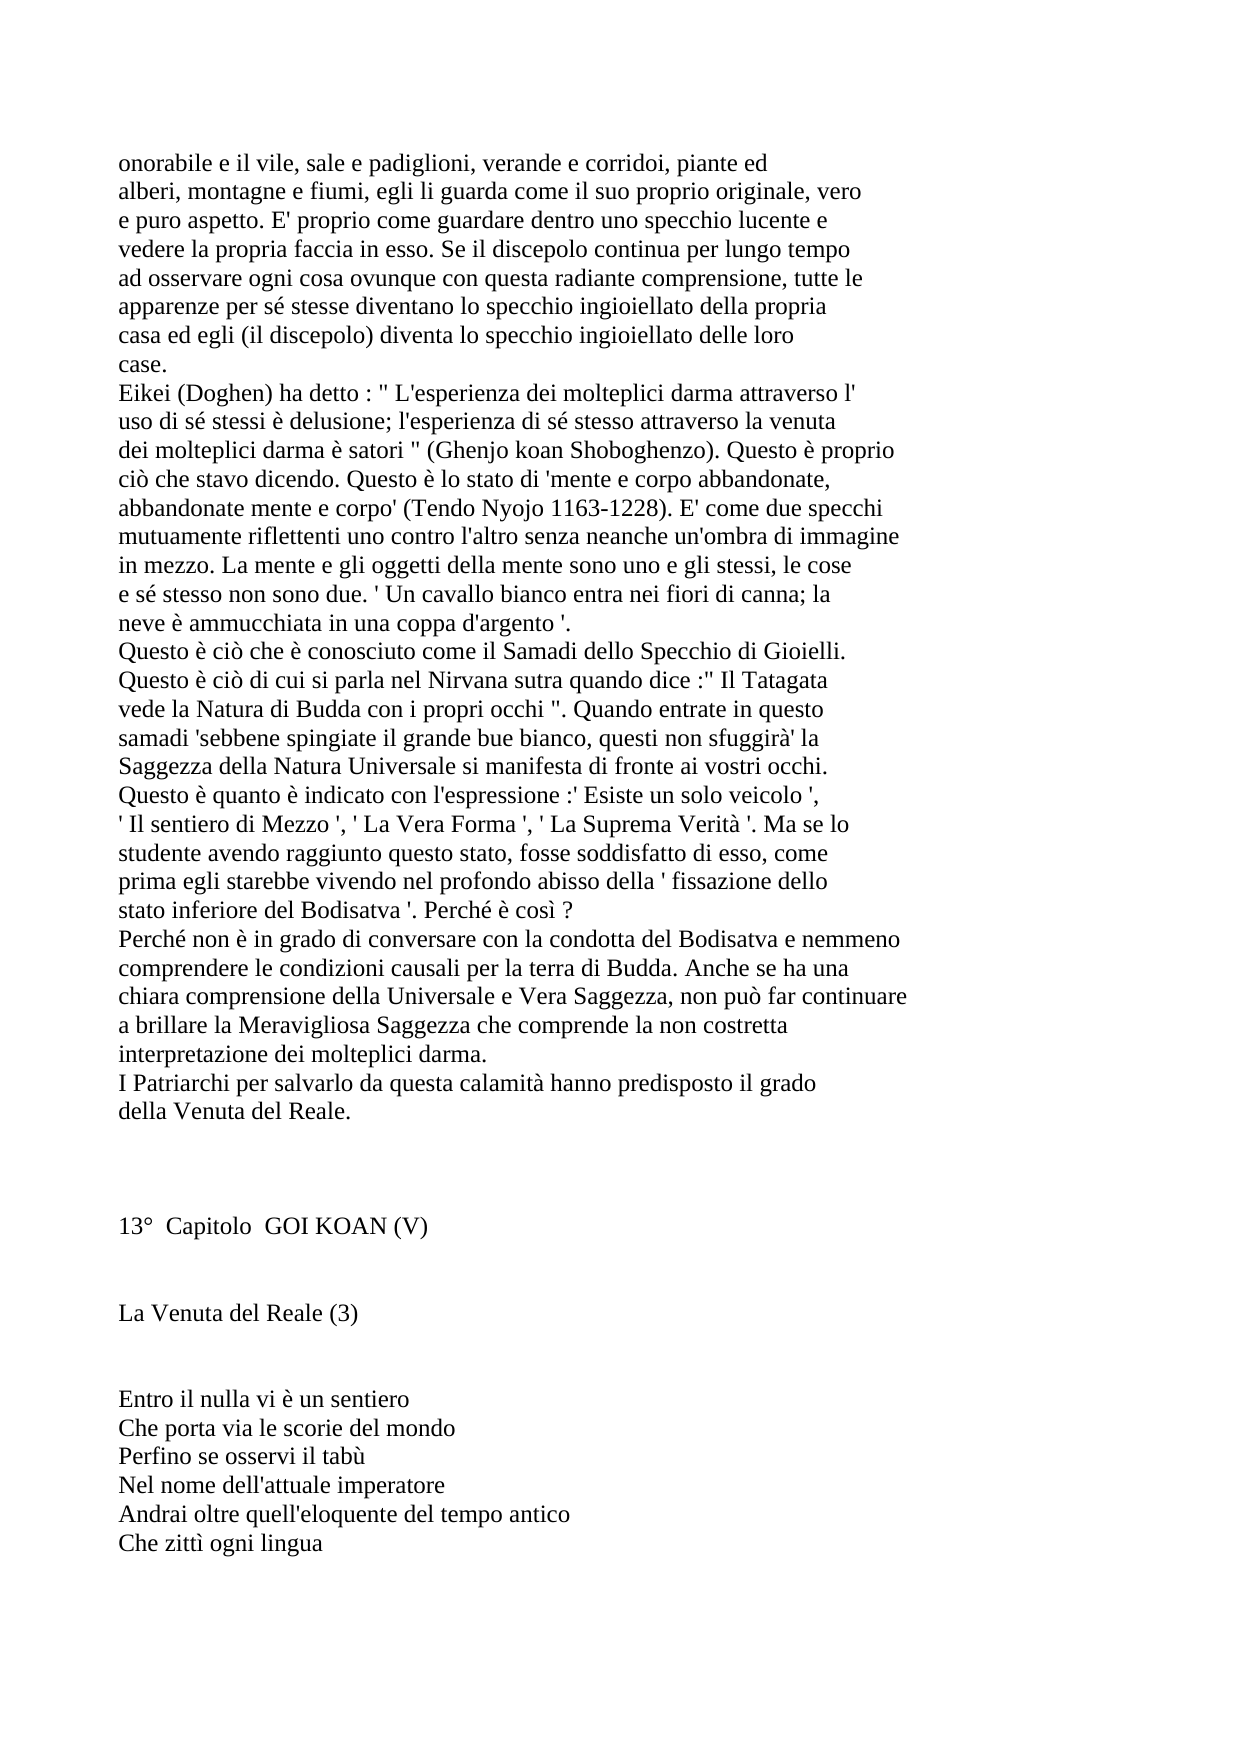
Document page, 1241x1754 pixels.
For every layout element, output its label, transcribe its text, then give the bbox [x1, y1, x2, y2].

text Che porta via le scorie del mondo [118, 1413, 1122, 1441]
text Questo è ciò che è conosciuto come il Samadi dello Specchio di Gioielli. [118, 636, 1122, 665]
text alberi, montagne e fiumi, egli li guarda come il suo proprio originale, vero [118, 176, 1122, 205]
text comprendere le condizioni causali per la terra di Budda. Anche se ha una [118, 953, 1122, 981]
text Questo è ciò di cui si parla nel Nirvana sutra quando dice :" Il Tatagata [118, 665, 1122, 694]
text in mezzo. La mente e gli oggetti della mente sono uno e gli stessi, le cose [118, 550, 1122, 579]
text interpretazione dei molteplici darma. [118, 1039, 1122, 1068]
text Perché non è in grado di conversare con la condotta del Bodisatva e nemmeno [118, 924, 1122, 953]
text della Venuta del Reale. [118, 1096, 1122, 1125]
text mutuamente riflettenti uno contro l'altro senza neanche un'ombra di immagine [118, 521, 1122, 550]
text prima egli starebbe vivendo nel profondo abisso della ' fissazione dello [118, 866, 1122, 895]
text samadi 'sebbene spingiate il grande bue bianco, questi non sfuggirà' la [118, 723, 1122, 751]
text dei molteplici darma è satori " (Ghenjo koan Shoboghenzo). Questo è proprio [118, 435, 1122, 464]
text La Venuta del Reale (3) [118, 1298, 1122, 1326]
text onorabile e il vile, sale e padiglioni, verande e corridoi, piante ed [118, 148, 1122, 176]
text Nel nome dell'attuale imperatore [118, 1470, 1122, 1499]
text ciò che stavo dicendo. Questo è lo stato di 'mente e corpo abbandonate, [118, 464, 1122, 493]
text stato inferiore del Bodisatva '. Perché è così ? [118, 895, 1122, 924]
text e puro aspetto. E' proprio come guardare dentro uno specchio lucente e [118, 205, 1122, 234]
text chiara comprensione della Universale e Vera Saggezza, non può far continuare [118, 981, 1122, 1010]
text uso di sé stessi è delusione; l'esperienza di sé stesso attraverso la venuta [118, 406, 1122, 435]
text casa ed egli (il discepolo) diventa lo specchio ingioiellato delle loro [118, 320, 1122, 349]
text a brillare la Meravigliosa Saggezza che comprende la non costretta [118, 1010, 1122, 1039]
text vedere la propria faccia in esso. Se il discepolo continua per lungo tempo [118, 234, 1122, 263]
text 13° Capitolo GOI KOAN (V) [118, 1211, 1122, 1240]
text Entro il nulla vi è un sentiero [118, 1384, 1122, 1413]
text I Patriarchi per salvarlo da questa calamità hanno predisposto il grado [118, 1068, 1122, 1096]
text Saggezza della Natura Universale si manifesta di fronte ai vostri occhi. [118, 751, 1122, 780]
text Che zittì ogni lingua [118, 1528, 1122, 1556]
text neve è ammucchiata in una coppa d'argento '. [118, 608, 1122, 636]
text e sé stesso non sono due. ' Un cavallo bianco entra nei fiori di canna; la [118, 579, 1122, 608]
text Perfino se osservi il tabù [118, 1441, 1122, 1470]
text apparenze per sé stesse diventano lo specchio ingioiellato della propria [118, 291, 1122, 320]
text Eikei (Doghen) ha detto : " L'esperienza dei molteplici darma attraverso l' [118, 378, 1122, 406]
text ad osservare ogni cosa ovunque con questa radiante comprensione, tutte le [118, 263, 1122, 291]
text ' Il sentiero di Mezzo ', ' La Vera Forma ', ' La Suprema Verità '. Ma se lo [118, 809, 1122, 838]
text studente avendo raggiunto questo stato, fosse soddisfatto di esso, come [118, 838, 1122, 866]
text abbandonate mente e corpo' (Tendo Nyojo 1163-1228). E' come due specchi [118, 493, 1122, 521]
text Questo è quanto è indicato con l'espressione :' Esiste un solo veicolo ', [118, 780, 1122, 809]
text case. [118, 349, 1122, 378]
text Andrai oltre quell'eloquente del tempo antico [118, 1499, 1122, 1528]
text vede la Natura di Budda con i propri occhi ". Quando entrate in questo [118, 694, 1122, 723]
